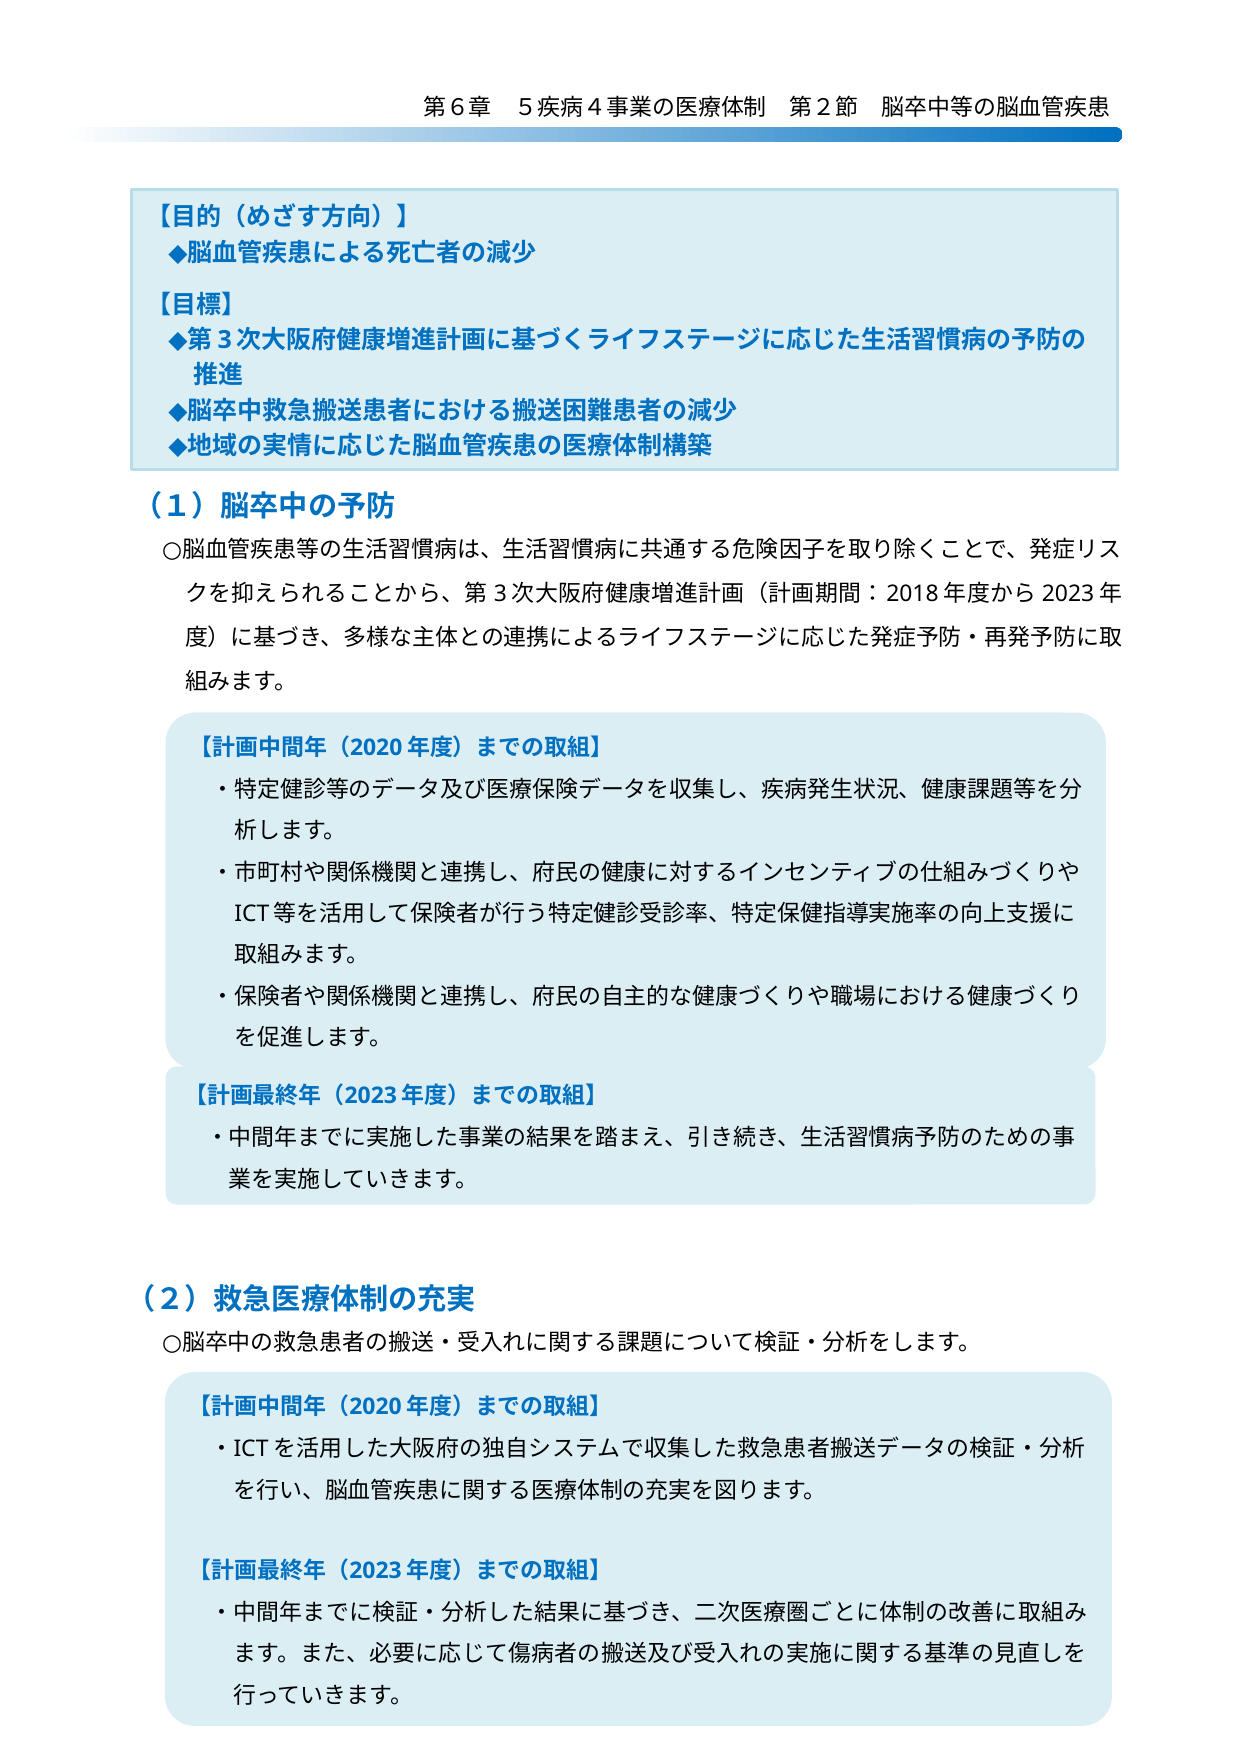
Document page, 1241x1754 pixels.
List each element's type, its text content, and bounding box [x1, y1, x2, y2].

text （１）脳卒中の予防 [118, 481, 1122, 525]
text ○脳卒中の救急患者の搬送・受入れに関する課題について検証・分析をします。 [162, 1318, 1122, 1362]
text （２）救急医療体制の充実 [118, 1274, 1122, 1318]
text ○脳血管疾患等の生活習慣病は、生活習慣病に共通する危険因子を取り除くことで、発症リスクを抑えられることから、第3次大阪府健康増進計画（計画期間：2018年度から2023年度）に基づき、多様な主体との連携によるライフステージに応じた発症予防・再発予防に取組みます。 [162, 525, 1122, 702]
